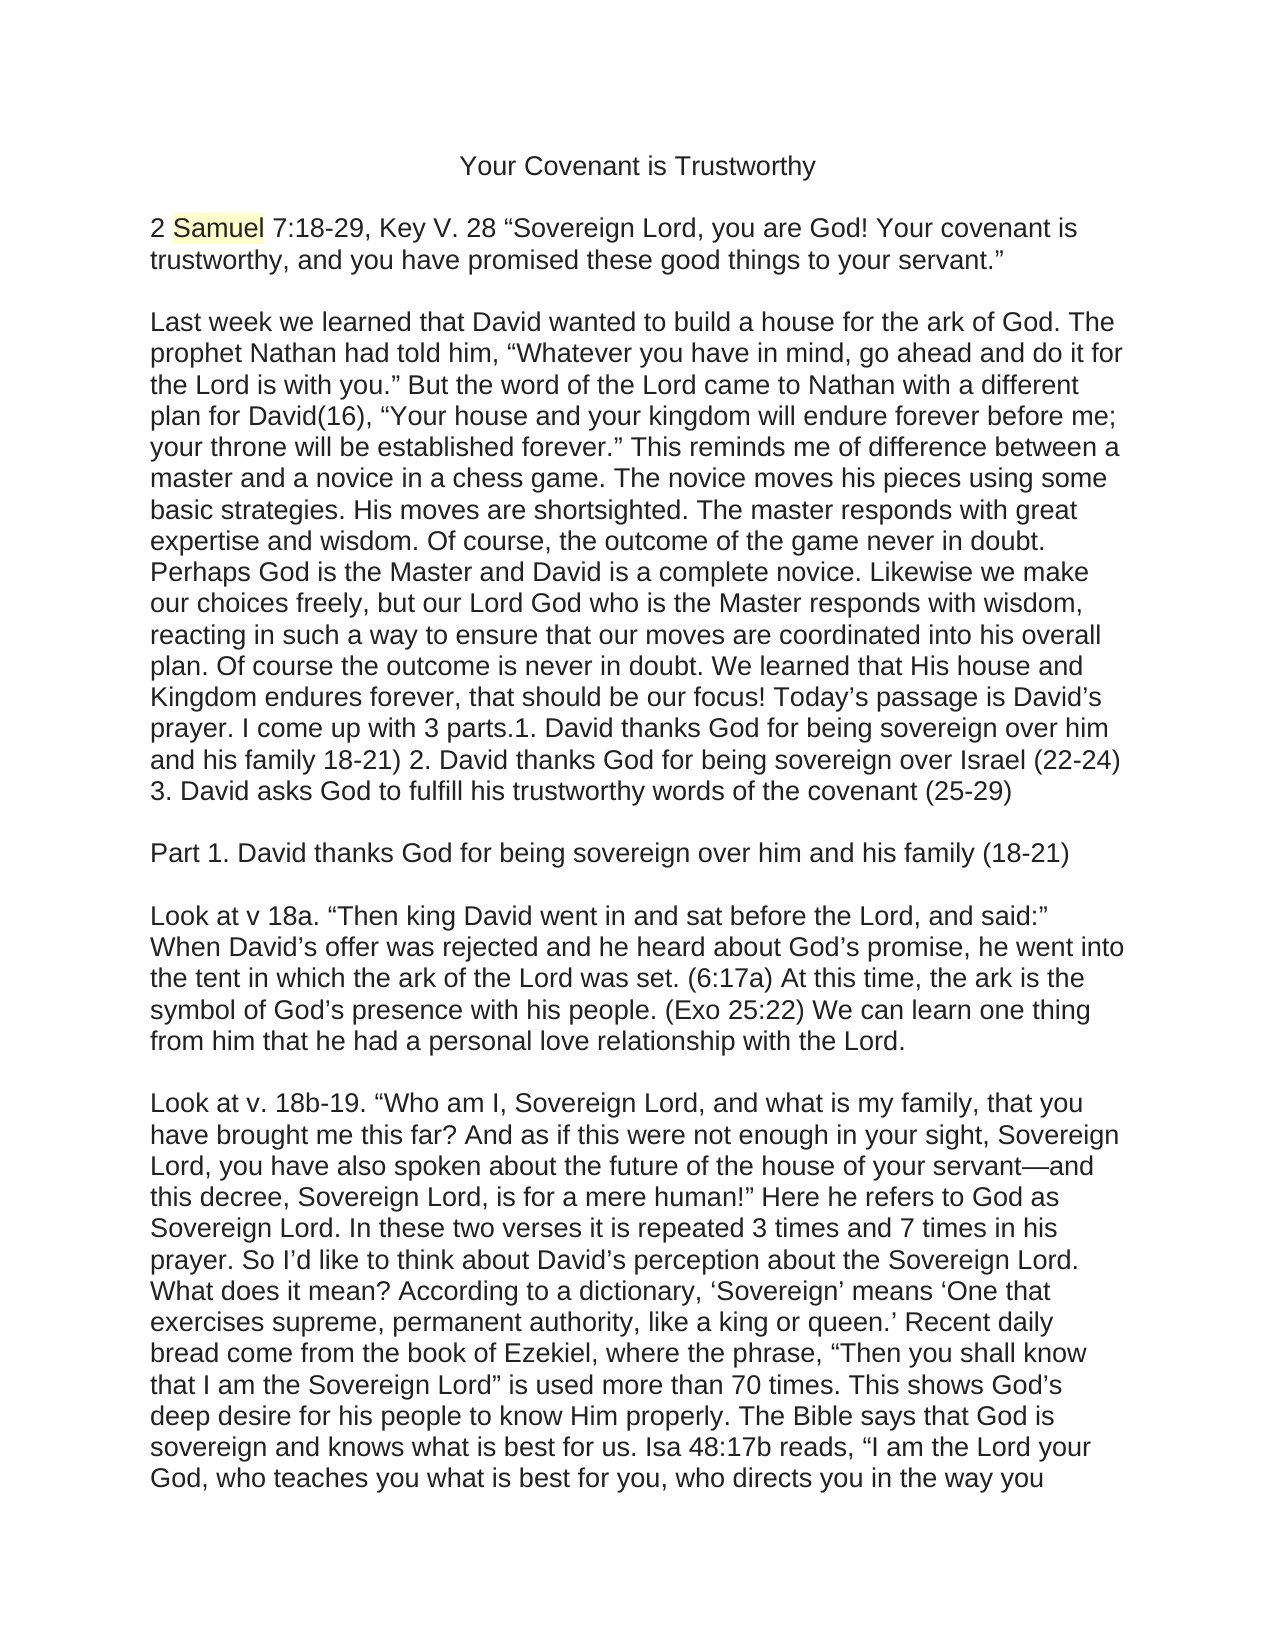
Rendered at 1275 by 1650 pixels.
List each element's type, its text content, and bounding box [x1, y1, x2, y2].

text Your Covenant is Trustworthy [150, 150, 1125, 181]
text Last week we learned that David wanted to build a house for the ark of God. The prophet Nathan had told him, “Whatever you have in mind, go ahead and do it for the Lord is with you.” But the word of the Lord came to Nathan with a different plan for David(16), “Your house and your kingdom will endure forever before me; your throne will be established forever.” This reminds me of difference between a master and a novice in a chess game. The novice moves his pieces using some basic strategies. His moves are shortsighted. The master responds with great expertise and wisdom. Of course, the outcome of the game never in doubt. Perhaps God is the Master and David is a complete novice. Likewise we make our choices freely, but our Lord God who is the Master responds with wisdom, reacting in such a way to ensure that our moves are coordinated into his overall plan. Of course the outcome is never in doubt. We learned that His house and Kingdom endures forever, that should be our focus! Today’s passage is David’s prayer. I come up with 3 parts.1. David thanks God for being sovereign over him and his family 18-21) 2. David thanks God for being sovereign over Israel (22-24) 3. David asks God to fulfill his trustworthy words of the covenant (25-29) [150, 306, 1125, 806]
text Part 1. David thanks God for being sovereign over him and his family (18-21) [150, 837, 1125, 869]
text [150, 1087, 1125, 1494]
text Look at v 18a. “Then king David went in and sat before the Lord, and said:” When David’s offer was rejected and he heard about God’s promise, he went into the tent in which the ark of the Lord was set. (6:17a) At this time, the ark is the symbol of God’s presence with his people. (Exo 25:22) We can learn one thing from him that he had a personal love relationship with the Lord. [150, 900, 1125, 1056]
text 2 Samuel 7:18-29, Key V. 28 “Sovereign Lord, you are God! Your covenant is trustworthy, and you have promised these good things to your servant.” [150, 212, 1125, 275]
